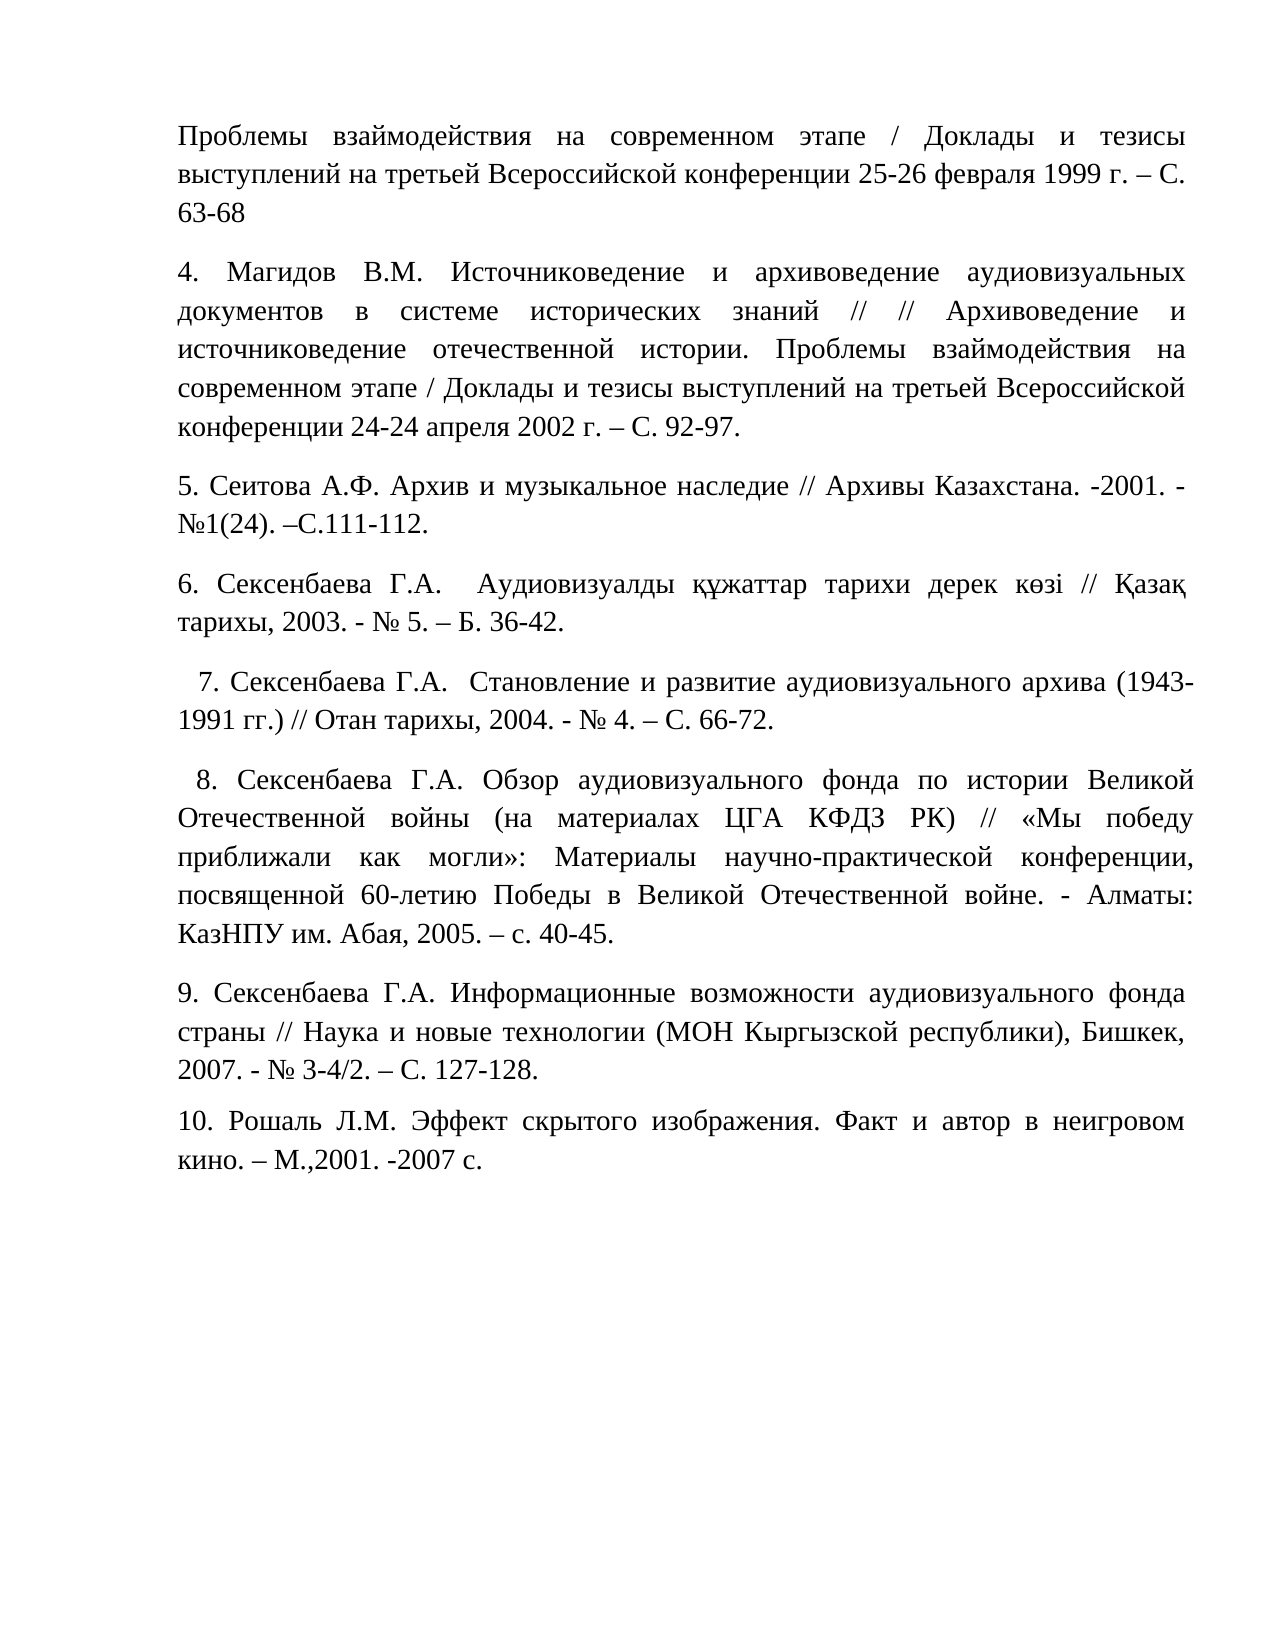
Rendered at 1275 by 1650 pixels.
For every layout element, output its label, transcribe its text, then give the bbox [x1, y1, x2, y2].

text 7. Сексенбаева Г.А. Становление и развитие аудиовизуального архива (1943-1991 гг.) // Отан тарихы, 2004. - № 4. – С. 66-72. [177, 664, 1195, 736]
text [177, 118, 1186, 229]
text 6. Сексенбаева Г.А. Аудиовизуалды құжаттар тарихи дерек көзі // Қазақ тарихы, 2003. - № 5. – Б. 36-42. [177, 566, 1186, 638]
text 4. Магидов В.М. Источниковедение и архивоведение аудиовизуальных документов в системе исторических знаний // // Архивоведение и источниковедение отечественной истории. Проблемы взаймодействия на современном этапе / Доклады и тезисы выступлений на третьей Всероссийской конференции 24-24 апреля . – С. 92-97. [177, 254, 1186, 442]
text 8. Сексенбаева Г.А. Обзор аудиовизуального фонда по истории Великой Отечественной войны (на материалах ЦГА КФДЗ РК) // «Мы победу приближали как могли»: Материалы научно-практической конференции, посвященной 60-летию Победы в Великой Отечественной войне. - Алматы: КазНПУ им. Абая, 2005. – с. 40-45. [177, 762, 1195, 949]
text 10. Рошаль Л.М. Эффект скрытого изображения. Факт и автор в неигровом кино. – М.,2001. -2007 с. [177, 1103, 1186, 1176]
text 9. Сексенбаева Г.А. Информационные возможности аудиовизуального фонда страны // Наука и новые технологии (МОН Кыргызской республики), Бишкек, 2007. - № 3-4/2. – С. 127-128. [177, 975, 1186, 1086]
text 5. Сеитова А.Ф. Архив и музыкальное наследие // Архивы Казахстана. -2001. -№1(24). –С.111-112. [177, 468, 1186, 540]
